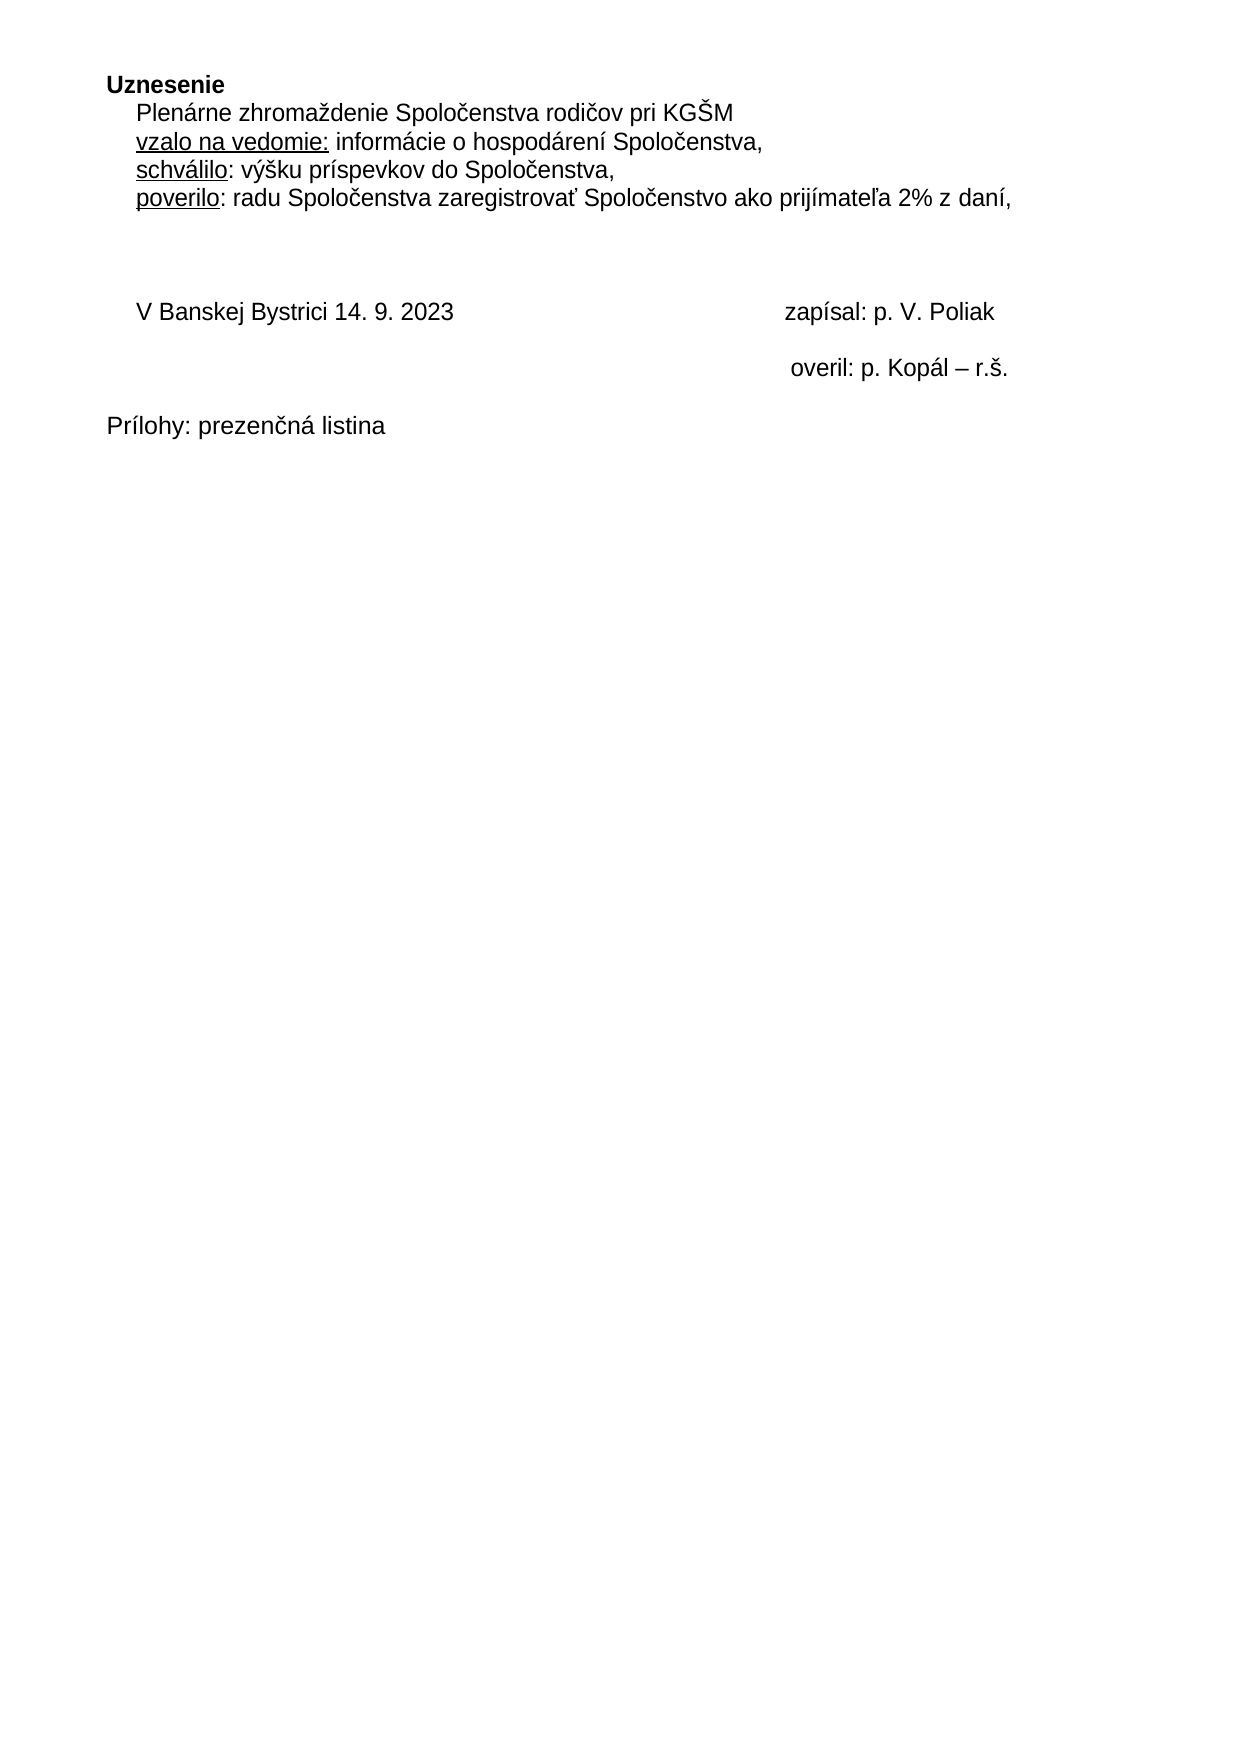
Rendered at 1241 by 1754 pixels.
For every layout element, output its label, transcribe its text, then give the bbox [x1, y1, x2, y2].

text vzalo na vedomie: informácie o hospodárení Spoločenstva, [136, 127, 1155, 156]
text overil: p. Kopál – r.š. [136, 354, 1155, 382]
text schválilo: výšku príspevkov do Spoločenstva, [136, 156, 1155, 184]
text poverilo: radu Spoločenstva zaregistrovať Spoločenstvo ako prijímateľa 2% z daní, [136, 184, 1155, 212]
text V Banskej Bystrici 14. 9. 2023 zapísal: p. V. Poliak [136, 297, 1155, 326]
text Plenárne zhromaždenie Spoločenstva rodičov pri KGŠM [106, 99, 1155, 127]
text Uznesenie [106, 71, 1155, 99]
text Prílohy: prezenčná listina [106, 411, 1154, 440]
